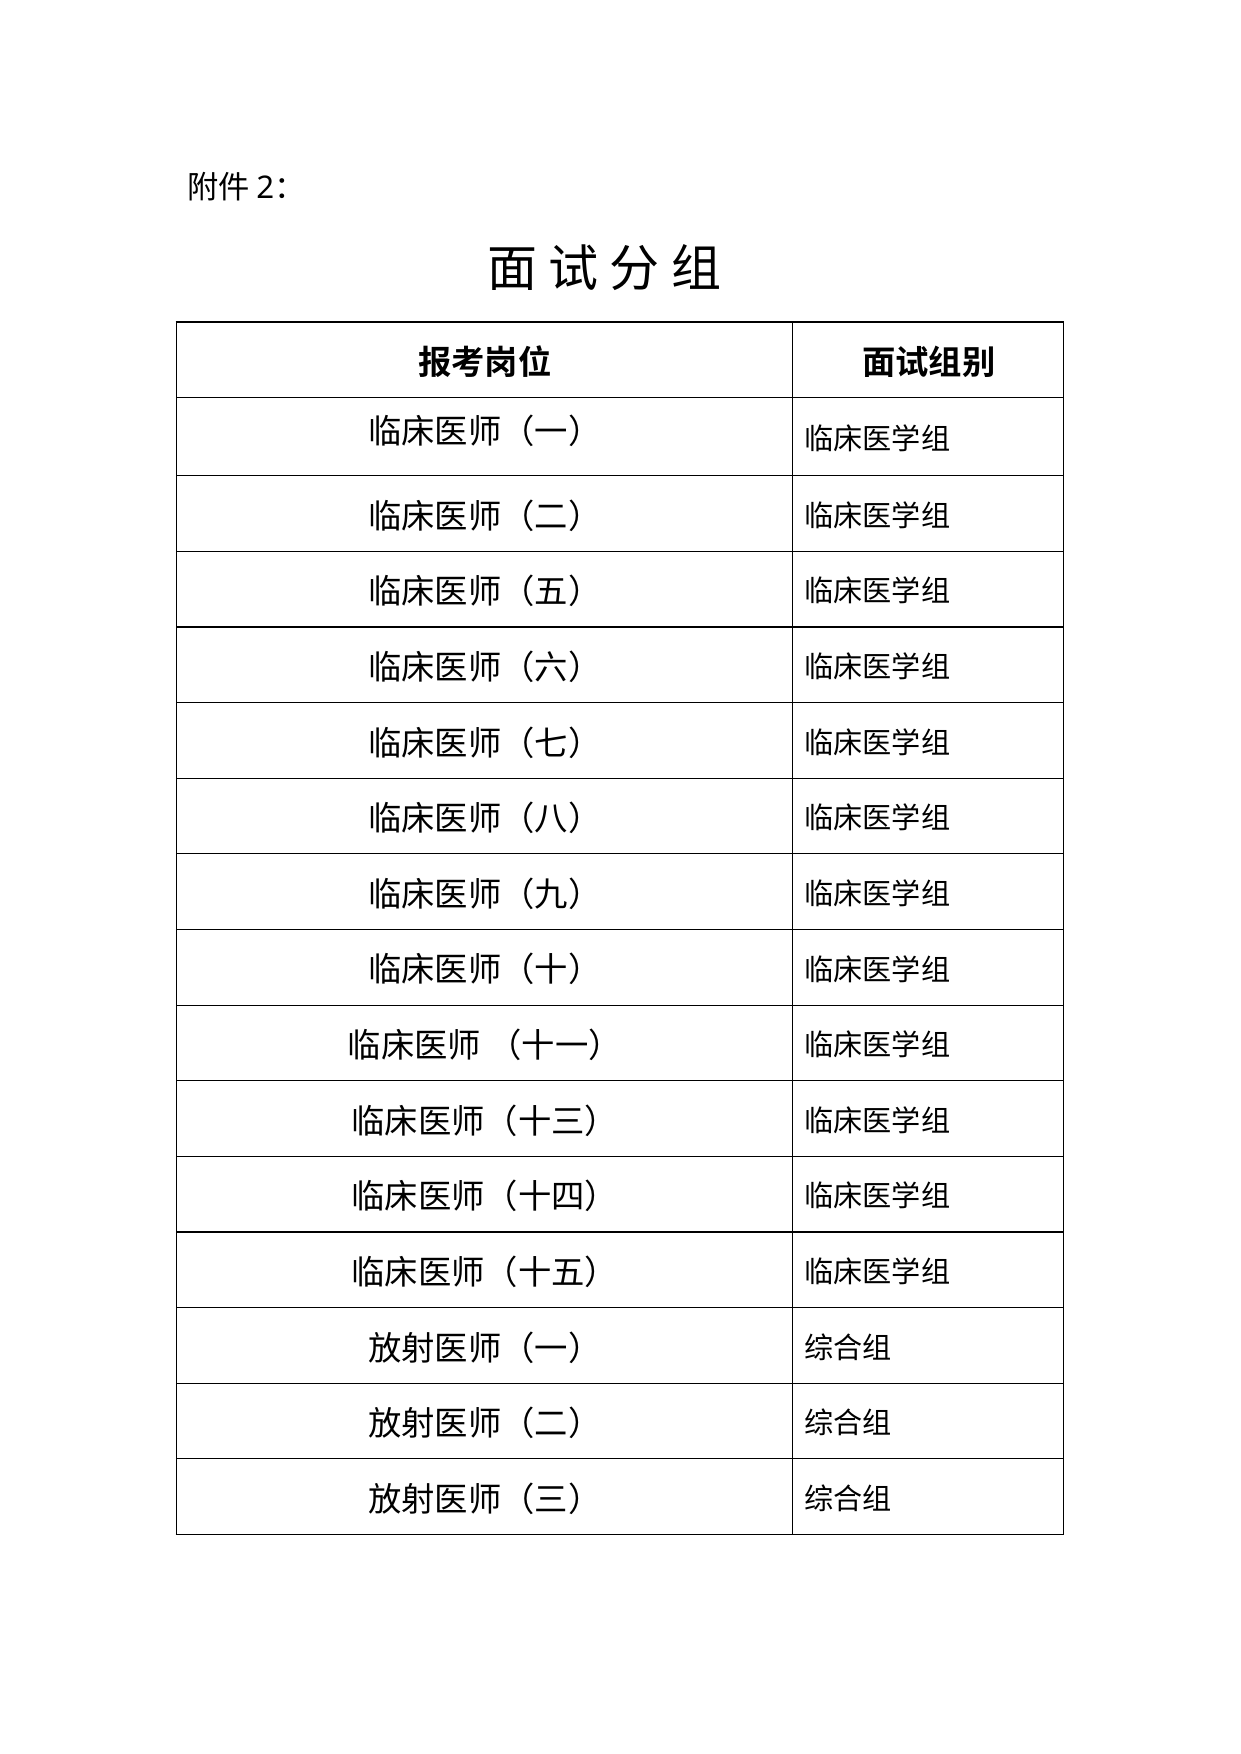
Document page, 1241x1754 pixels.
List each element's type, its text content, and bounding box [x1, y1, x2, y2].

table_cell 放射医师（一） [177, 1308, 792, 1383]
table_cell 临床医师（十四） [177, 1157, 792, 1231]
table_cell 临床医师（五） [177, 552, 792, 626]
table_cell 临床医学组 [793, 552, 1063, 626]
table_cell 临床医学组 [793, 703, 1063, 778]
table_header 面试组别 [793, 323, 1063, 397]
table_cell 临床医学组 [793, 779, 1063, 853]
table_cell 综合组 [793, 1384, 1063, 1458]
table_header 报考岗位 [177, 323, 792, 397]
table_cell 临床医学组 [793, 628, 1063, 702]
table_cell 临床医师（九） [177, 854, 792, 929]
table_cell 放射医师（三） [177, 1459, 792, 1534]
table_cell 临床医师（十） [177, 930, 792, 1004]
table_cell 临床医师（一） [177, 398, 792, 475]
table_cell 放射医师（二） [177, 1384, 792, 1458]
table_cell 临床医师（七） [177, 703, 792, 778]
table_cell 综合组 [793, 1459, 1063, 1534]
table_cell 临床医学组 [793, 1157, 1063, 1231]
table_cell 临床医学组 [793, 1081, 1063, 1156]
table_cell 临床医师（十三） [177, 1081, 792, 1156]
table_cell 临床医师（二） [177, 476, 792, 551]
table_cell 临床医学组 [793, 930, 1063, 1004]
table_cell 临床医学组 [793, 1233, 1063, 1307]
table_cell 临床医学组 [793, 398, 1063, 475]
table_cell 临床医师（十五） [177, 1233, 792, 1307]
table_cell 临床医师 （十一） [177, 1006, 792, 1080]
table_cell 临床医师（六） [177, 628, 792, 702]
text 附件2： [187, 162, 1053, 207]
text 面 试 分 组 [187, 228, 1053, 301]
table_cell 临床医师（八） [177, 779, 792, 853]
table_cell 综合组 [793, 1308, 1063, 1383]
table_cell 临床医学组 [793, 854, 1063, 929]
table_cell 临床医学组 [793, 476, 1063, 551]
table_cell 临床医学组 [793, 1006, 1063, 1080]
